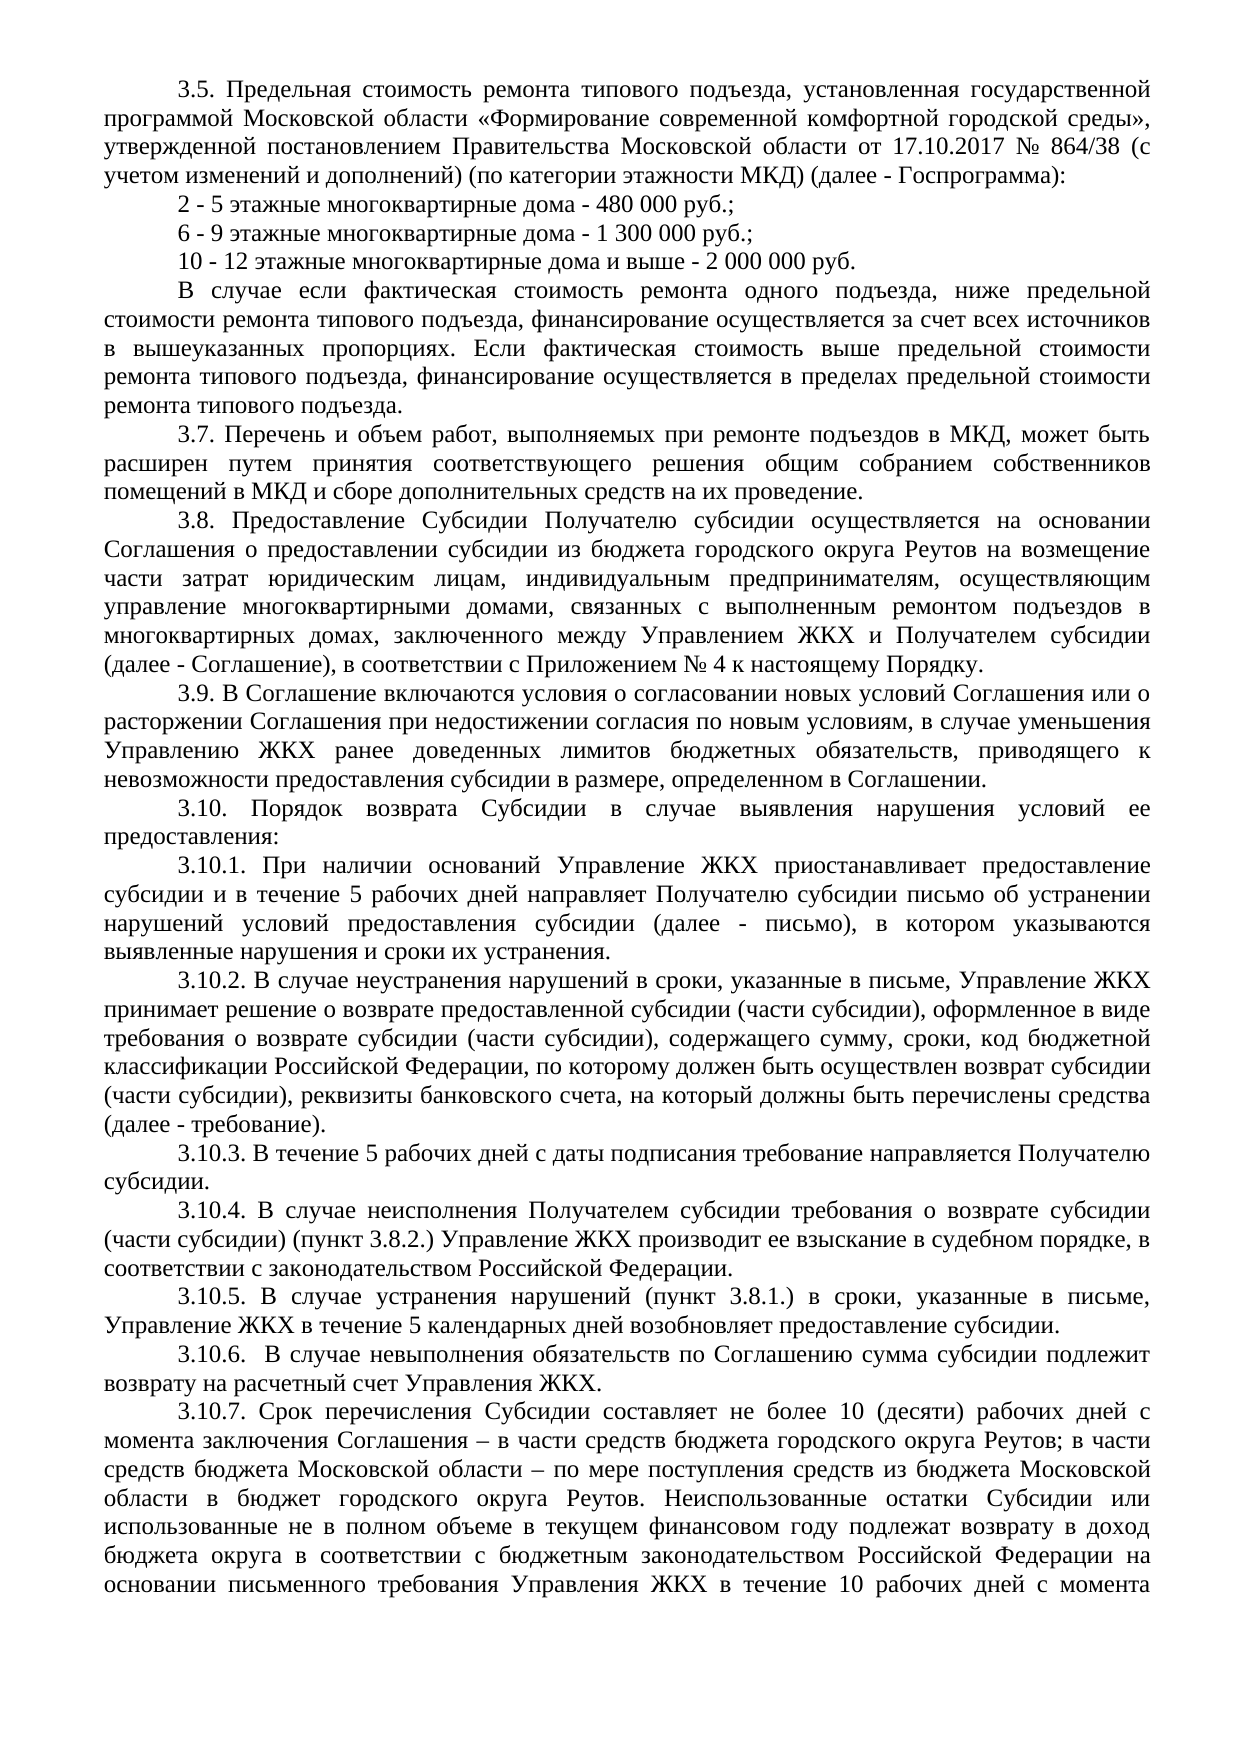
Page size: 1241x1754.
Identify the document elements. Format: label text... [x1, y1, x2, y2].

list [103, 1396, 1152, 1598]
list 2 - 5 этажные многоквартирные дома - 480 000 руб.; [103, 189, 1152, 218]
list В случае если фактическая стоимость ремонта одного подъезда, ниже предельной стоимости ремонта типового подъезда, финансирование осуществляется за счет всех источников в вышеуказанных пропорциях. Если фактическая стоимость выше предельной стоимости ремонта типового подъезда, финансирование осуществляется в пределах предельной стоимости ремонта типового подъезда. [103, 275, 1152, 419]
list 3.9. В Соглашение включаются условия о согласовании новых условий Соглашения или о расторжении Соглашения при недостижении согласия по новым условиям, в случае уменьшения Управлению ЖКХ ранее доведенных лимитов бюджетных обязательств, приводящего к невозможности предоставления субсидии в размере, определенном в Соглашении. [103, 678, 1152, 793]
list 6 - 9 этажные многоквартирные дома - 1 300 000 руб.; [103, 218, 1152, 246]
list 3.7. Перечень и объем работ, выполняемых при ремонте подъездов в МКД, может быть расширен путем принятия соответствующего решения общим собранием собственников помещений в МКД и сборе дополнительных средств на их проведение. [103, 419, 1152, 505]
list 3.10.5. В случае устранения нарушений (пункт 3.8.1.) в сроки, указанные в письме, Управление ЖКХ в течение 5 календарных дней возобновляет предоставление субсидии. [103, 1281, 1152, 1339]
list 10 - 12 этажные многоквартирные дома и выше - 2 000 000 руб. [103, 246, 1152, 275]
list 3.8. Предоставление Субсидии Получателю субсидии осуществляется на основании Соглашения о предоставлении субсидии из бюджета городского округа Реутов на возмещение части затрат юридическим лицам, индивидуальным предпринимателям, осуществляющим управление многоквартирными домами, связанных с выполненным ремонтом подъездов в многоквартирных домах, заключенного между Управлением ЖКХ и Получателем субсидии (далее - Соглашение), в соответствии с Приложением № 4 к настоящему Порядку. [103, 505, 1152, 678]
list 3.10.6. В случае невыполнения обязательств по Соглашению сумма субсидии подлежит возврату на расчетный счет Управления ЖКХ. [103, 1339, 1152, 1396]
list 3.10.4. В случае неисполнения Получателем субсидии требования о возврате субсидии (части субсидии) (пункт 3.8.2.) Управление ЖКХ производит ее взыскание в судебном порядке, в соответствии с законодательством Российской Федерации. [103, 1195, 1152, 1281]
list 3.10.1. При наличии оснований Управление ЖКХ приостанавливает предоставление субсидии и в течение 5 рабочих дней направляет Получателю субсидии письмо об устранении нарушений условий предоставления субсидии (далее - письмо), в котором указываются выявленные нарушения и сроки их устранения. [103, 850, 1152, 965]
list 3.5. Предельная стоимость ремонта типового подъезда, установленная государственной программой Московской области «Формирование современной комфортной городской среды», утвержденной постановлением Правительства Московской области от 17.10.2017 № 864/38 (с учетом изменений и дополнений) (по категории этажности МКД) (далее - Госпрограмма): [103, 74, 1152, 189]
list 3.10.2. В случае неустранения нарушений в сроки, указанные в письме, Управление ЖКХ принимает решение о возврате предоставленной субсидии (части субсидии), оформленное в виде требования о возврате субсидии (части субсидии), содержащего сумму, сроки, код бюджетной классификации Российской Федерации, по которому должен быть осуществлен возврат субсидии (части субсидии), реквизиты банковского счета, на который должны быть перечислены средства (далее - требование). [103, 965, 1152, 1138]
list 3.10. Порядок возврата Субсидии в случае выявления нарушения условий ее предоставления: [103, 793, 1152, 850]
list 3.10.3. В течение 5 рабочих дней с даты подписания требование направляется Получателю субсидии. [103, 1138, 1152, 1195]
